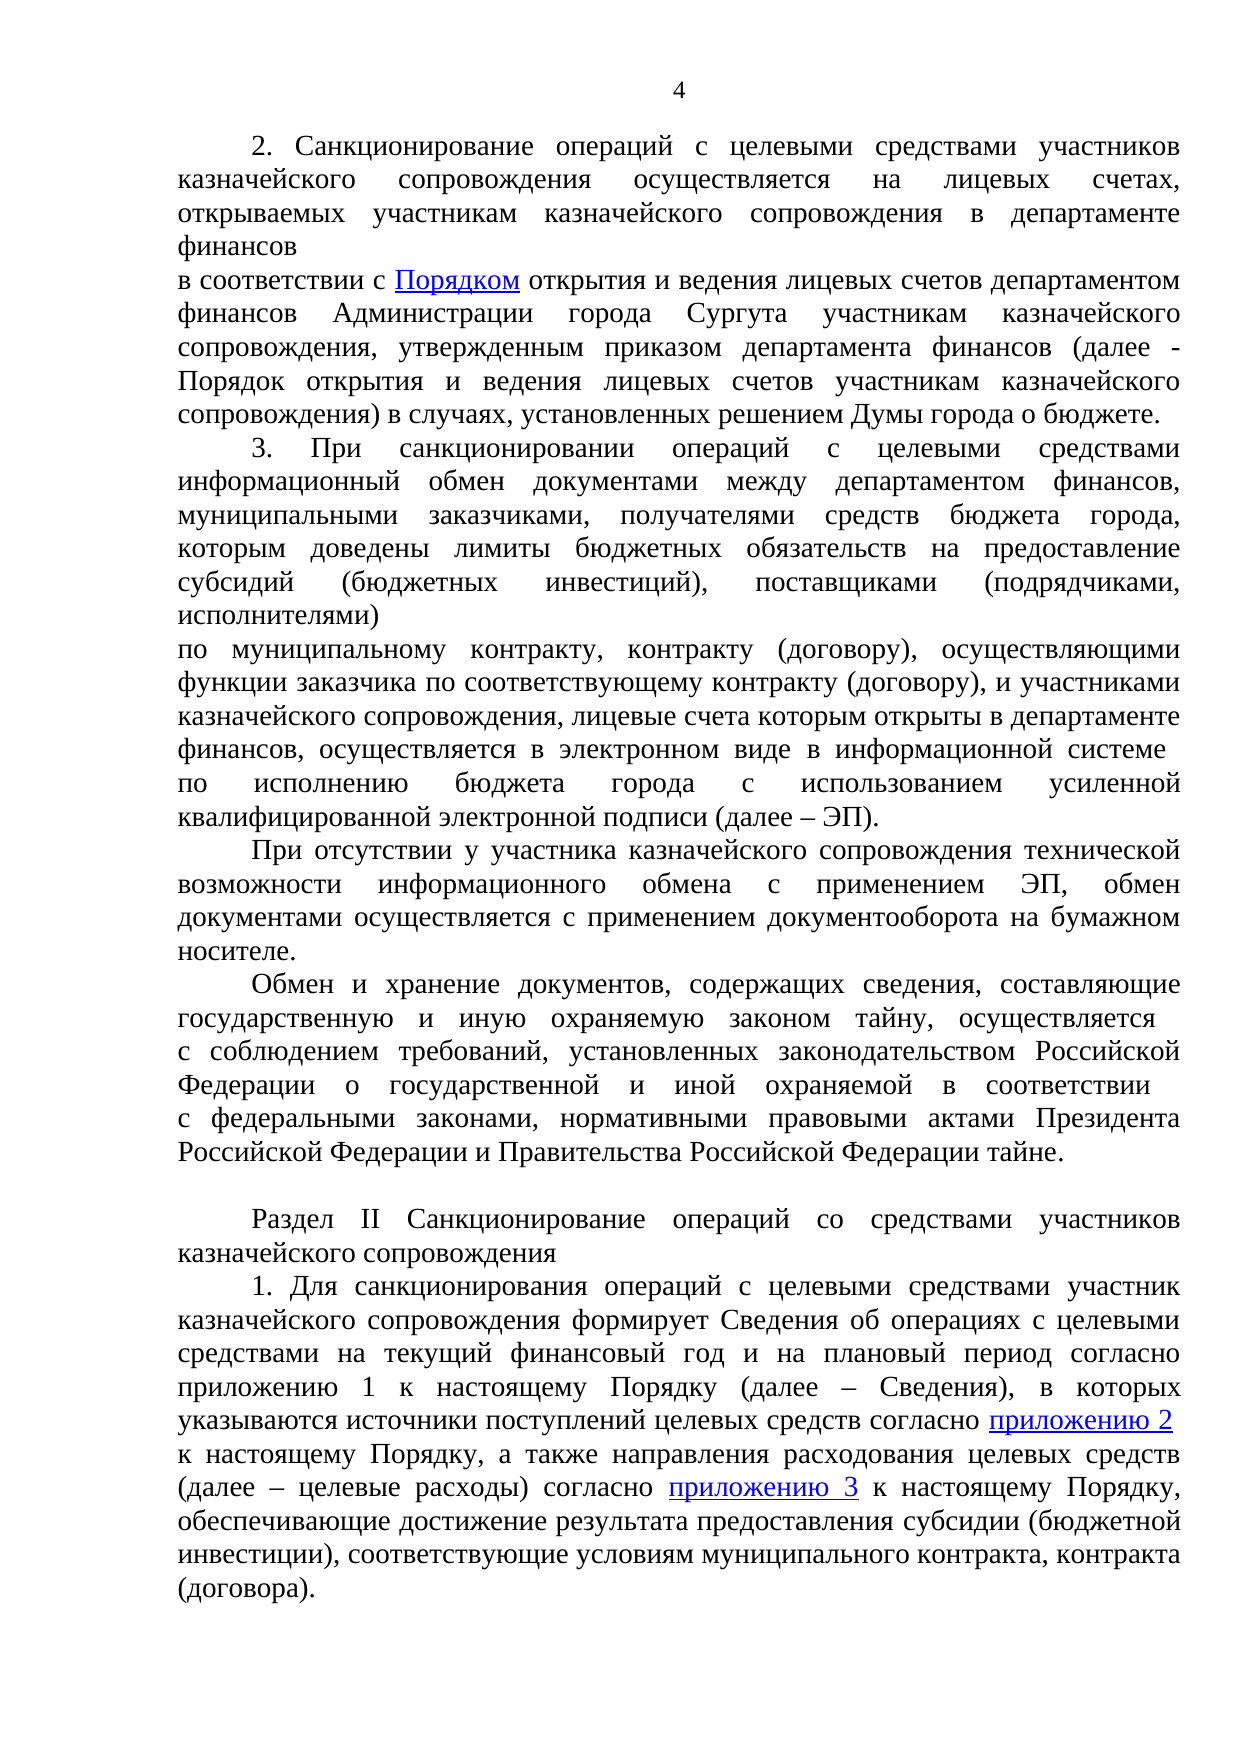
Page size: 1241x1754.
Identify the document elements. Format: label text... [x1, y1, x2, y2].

text 1. Для санкционирования операций с целевыми средствами участник казначейского сопровождения формирует Сведения об операциях с целевыми средствами на текущий финансовый год и на плановый период согласно приложению 1 к настоящему Порядку (далее – Сведения), в которых указываются источники поступлений целевых средств согласно приложению 2 к настоящему Порядку, а также направления расходования целевых средств (далее – целевые расходы) согласно приложению 3 к настоящему Порядку, обеспечивающие достижение результата предоставления субсидии (бюджетной инвестиции), соответствующие условиям муниципального контракта, контракта (договора). [177, 1268, 1181, 1604]
text 2. Санкционирование операций с целевыми средствами участников казначейского сопровождения осуществляется на лицевых счетах, открываемых участникам казначейского сопровождения в департаменте финансов в соответствии с Порядком открытия и ведения лицевых счетов департаментом финансов Администрации города Сургута участникам казначейского сопровождения, утвержденным приказом департамента финансов (далее - Порядок открытия и ведения лицевых счетов участникам казначейского сопровождения) в случаях, установленных решением Думы города о бюджете. [177, 128, 1181, 430]
text Обмен и хранение документов, содержащих сведения, составляющие государственную и иную охраняемую законом тайну, осуществляется с соблюдением требований, установленных законодательством Российской Федерации о государственной и иной охраняемой в соответствии с федеральными законами, нормативными правовыми актами Президента Российской Федерации и Правительства Российской Федерации тайне. [177, 966, 1181, 1168]
text При отсутствии у участника казначейского сопровождения технической возможности информационного обмена с применением ЭП, обмен документами осуществляется с применением документооборота на бумажном носителе. [177, 832, 1181, 966]
title Раздел II Санкционирование операций со средствами участников казначейского сопровождения [177, 1201, 1181, 1268]
text 3. При санкционировании операций с целевыми средствами информационный обмен документами между департаментом финансов, муниципальными заказчиками, получателями средств бюджета города, которым доведены лимиты бюджетных обязательств на предоставление субсидий (бюджетных инвестиций), поставщиками (подрядчиками, исполнителями) по муниципальному контракту, контракту (договору), осуществляющими функции заказчика по соответствующему контракту (договору), и участниками казначейского сопровождения, лицевые счета которым открыты в департаменте финансов, осуществляется в электронном виде в информационной системе по исполнению бюджета города с использованием усиленной квалифицированной электронной подписи (далее – ЭП). [177, 430, 1181, 832]
